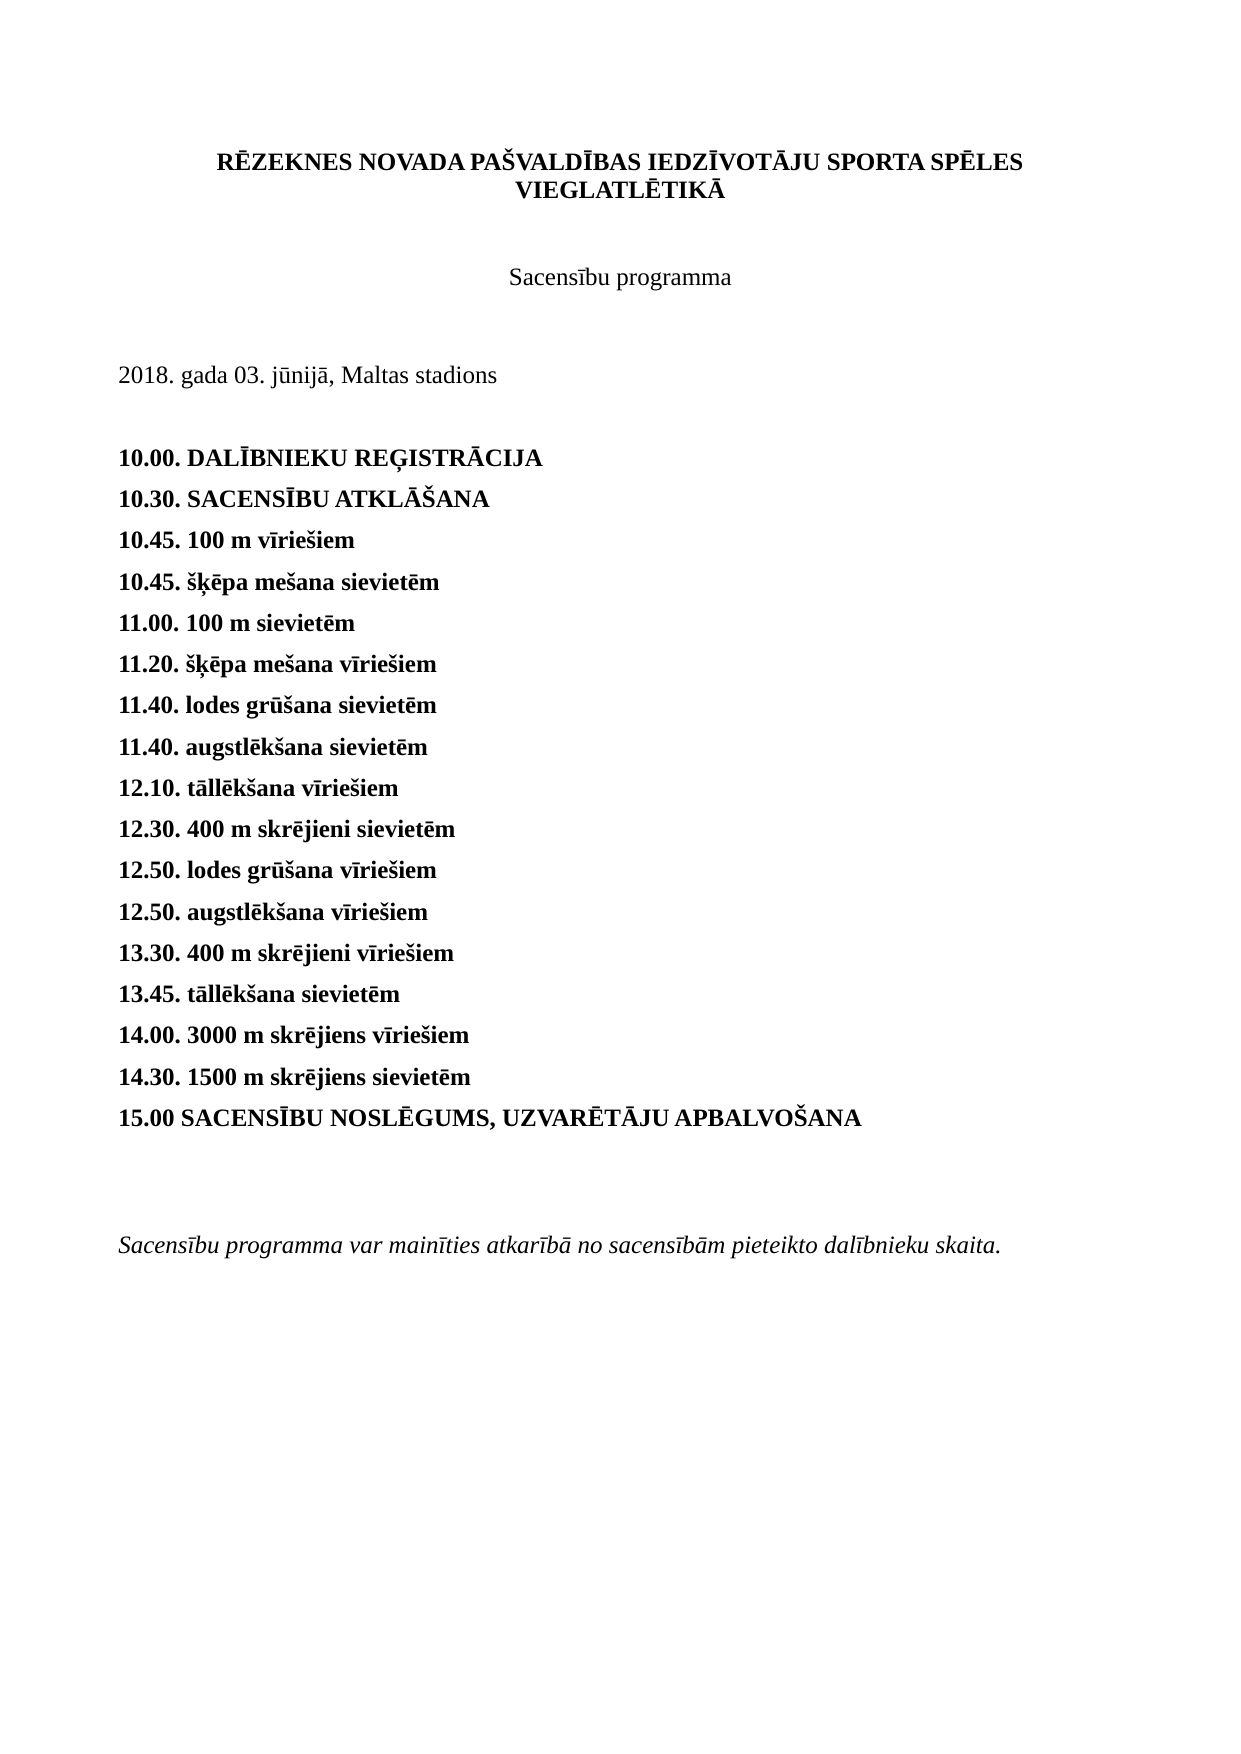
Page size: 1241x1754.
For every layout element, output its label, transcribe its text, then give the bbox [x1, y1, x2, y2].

text Sacensību programma [118, 262, 1122, 291]
text 13.45. tāllēkšana sievietēm [118, 979, 1122, 1008]
text 11.20. šķēpa mešana vīriešiem [118, 649, 1122, 678]
text 11.40. augstlēkšana sievietēm [118, 732, 1122, 761]
text 13.30. 400 m skrējieni vīriešiem [118, 938, 1122, 967]
text 10.45. šķēpa mešana sievietēm [118, 567, 1122, 596]
text 11.40. lodes grūšana sievietēm [118, 691, 1122, 719]
text 12.10. tāllēkšana vīriešiem [118, 773, 1122, 802]
text 14.30. 1500 m skrējiens sievietēm [118, 1062, 1122, 1091]
text 12.30. 400 m skrējieni sievietēm [118, 814, 1122, 843]
text RĒZEKNES NOVADA PAŠVALDĪBAS IEDZĪVOTĀJU SPORTA SPĒLES VIEGLATLĒTIKĀ [118, 147, 1122, 204]
text 12.50. augstlēkšana vīriešiem [118, 897, 1122, 926]
text 2018. gada 03. jūnijā, Maltas stadions [118, 361, 1122, 389]
text 14.00. 3000 m skrējiens vīriešiem [118, 1021, 1122, 1049]
text Sacensību programma var mainīties atkarībā no sacensībām pieteikto dalībnieku skaita. [118, 1231, 1122, 1259]
text 12.50. lodes grūšana vīriešiem [118, 856, 1122, 884]
text 10.45. 100 m vīriešiem [118, 526, 1122, 554]
text 15.00 SACENSĪBU NOSLĒGUMS, UZVARĒTĀJU APBALVOŠANA [118, 1103, 1122, 1132]
text 10.30. SACENSĪBU ATKLĀŠANA [118, 484, 1122, 513]
text 11.00. 100 m sievietēm [118, 608, 1122, 637]
text 10.00. DALĪBNIEKU REĢISTRĀCIJA [118, 443, 1122, 472]
